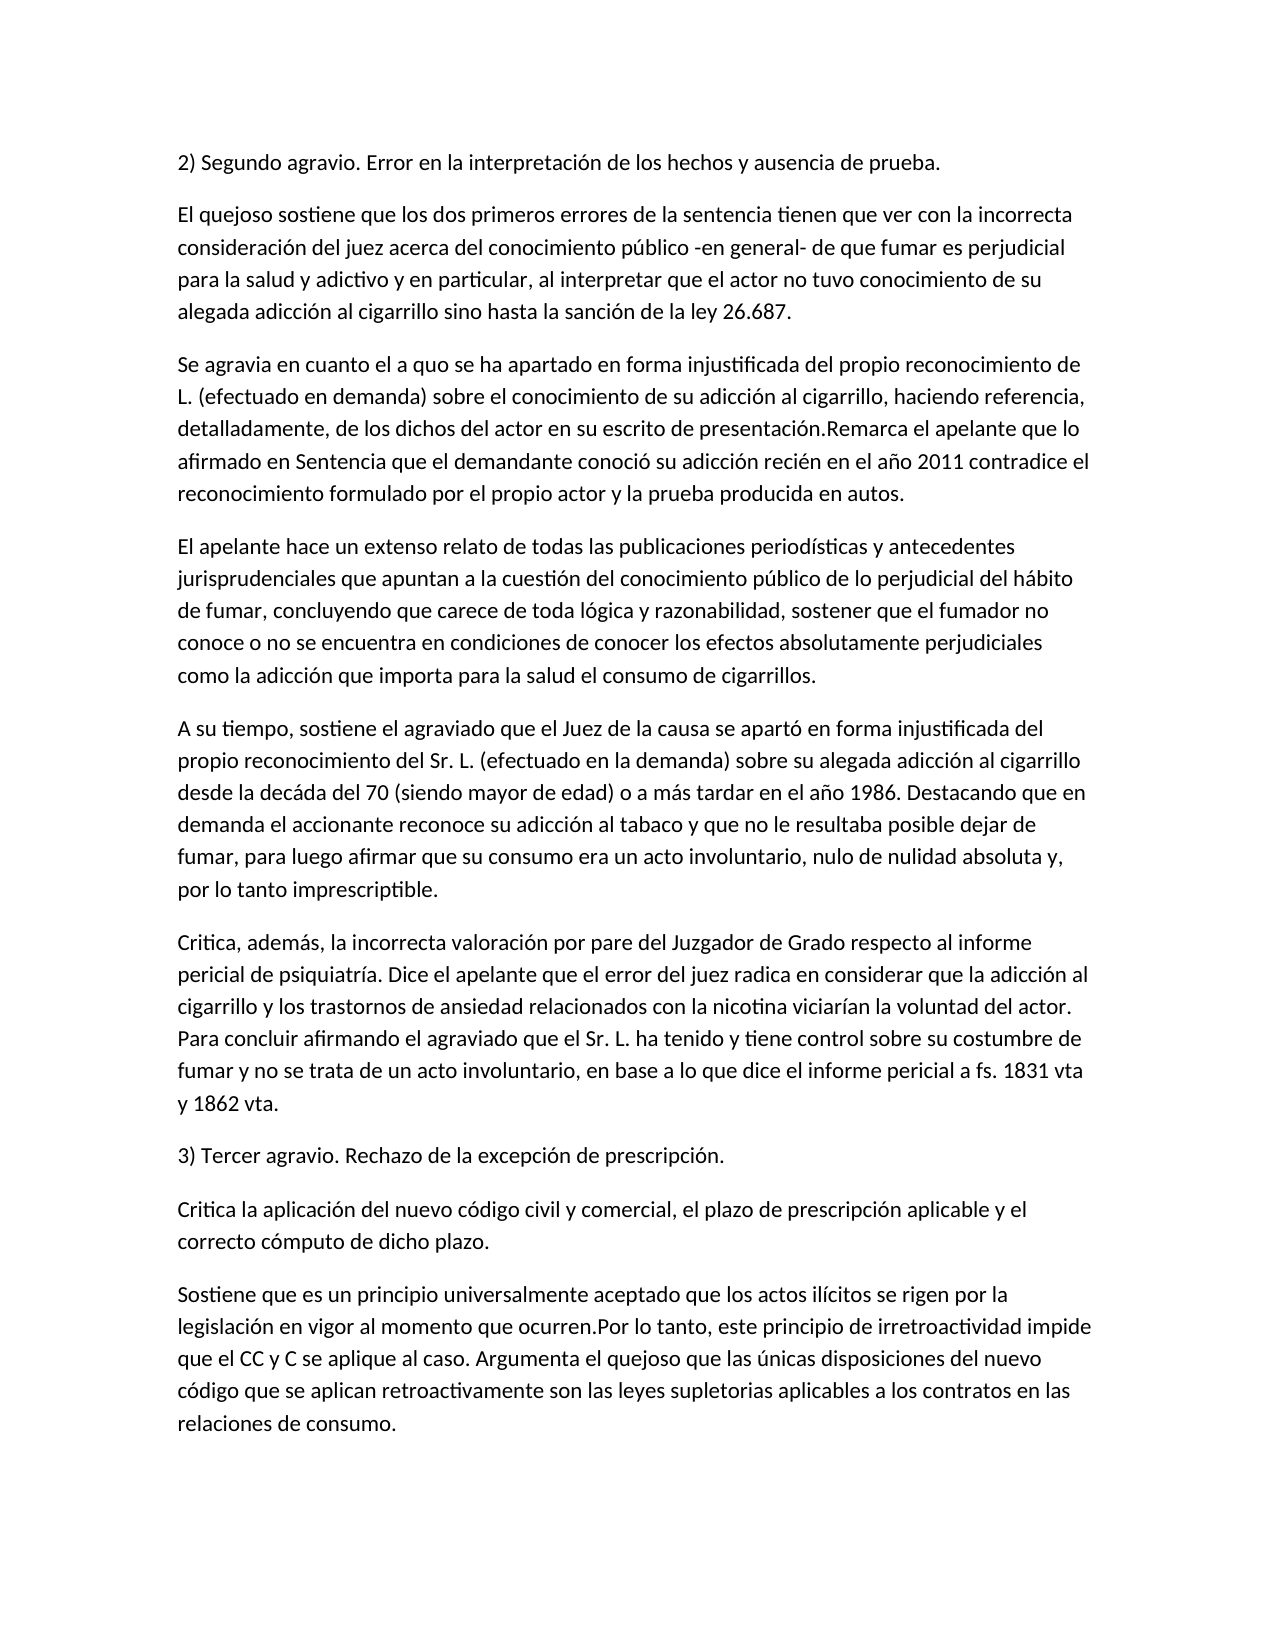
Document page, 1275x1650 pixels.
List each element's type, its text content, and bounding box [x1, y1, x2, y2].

text 2) Segundo agravio. Error en la interpretación de los hechos y ausencia de prueba. [177, 148, 1098, 176]
text El apelante hace un extenso relato de todas las publicaciones periodísticas y antecedentes jurisprudenciales que apuntan a la cuestión del conocimiento público de lo perjudicial del hábito de fumar, concluyendo que carece de toda lógica y razonabilidad, sostener que el fumador no conoce o no se encuentra en condiciones de conocer los efectos absolutamente perjudiciales como la adicción que importa para la salud el consumo de cigarrillos. [177, 532, 1098, 689]
text Critica la aplicación del nuevo código civil y comercial, el plazo de prescripción aplicable y el correcto cómputo de dicho plazo. [177, 1195, 1098, 1255]
text 3) Tercer agravio. Rechazo de la excepción de prescripción. [177, 1142, 1098, 1170]
text A su tiempo, sostiene el agraviado que el Juez de la causa se apartó en forma injustificada del propio reconocimiento del Sr. L. (efectuado en la demanda) sobre su alegada adicción al cigarrillo desde la decáda del 70 (siendo mayor de edad) o a más tardar en el año 1986. Destacando que en demanda el accionante reconoce su adicción al tabaco y que no le resultaba posible dejar de fumar, para luego afirmar que su consumo era un acto involuntario, nulo de nulidad absoluta y, por lo tanto imprescriptible. [177, 714, 1098, 903]
text Critica, además, la incorrecta valoración por pare del Juzgador de Grado respecto al informe pericial de psiquiatría. Dice el apelante que el error del juez radica en considerar que la adicción al cigarrillo y los trastornos de ansiedad relacionados con la nicotina viciarían la voluntad del actor. Para concluir afirmando el agraviado que el Sr. L. ha tenido y tiene control sobre su costumbre de fumar y no se trata de un acto involuntario, en base a lo que dice el informe pericial a fs. 1831 vta y 1862 vta. [177, 928, 1098, 1117]
text Sostiene que es un principio universalmente aceptado que los actos ilícitos se rigen por la legislación en vigor al momento que ocurren.Por lo tanto, este principio de irretroactividad impide que el CC y C se aplique al caso. Argumenta el quejoso que las únicas disposiciones del nuevo código que se aplican retroactivamente son las leyes supletorias aplicables a los contratos en las relaciones de consumo. [177, 1280, 1098, 1437]
text Se agravia en cuanto el a quo se ha apartado en forma injustificada del propio reconocimiento de L. (efectuado en demanda) sobre el conocimiento de su adicción al cigarrillo, haciendo referencia, detalladamente, de los dichos del actor en su escrito de presentación.Remarca el apelante que lo afirmado en Sentencia que el demandante conoció su adicción recién en el año 2011 contradice el reconocimiento formulado por el propio actor y la prueba producida en autos. [177, 350, 1098, 507]
text El quejoso sostiene que los dos primeros errores de la sentencia tienen que ver con la incorrecta consideración del juez acerca del conocimiento público -en general- de que fumar es perjudicial para la salud y adictivo y en particular, al interpretar que el actor no tuvo conocimiento de su alegada adicción al cigarrillo sino hasta la sanción de la ley 26.687. [177, 201, 1098, 325]
